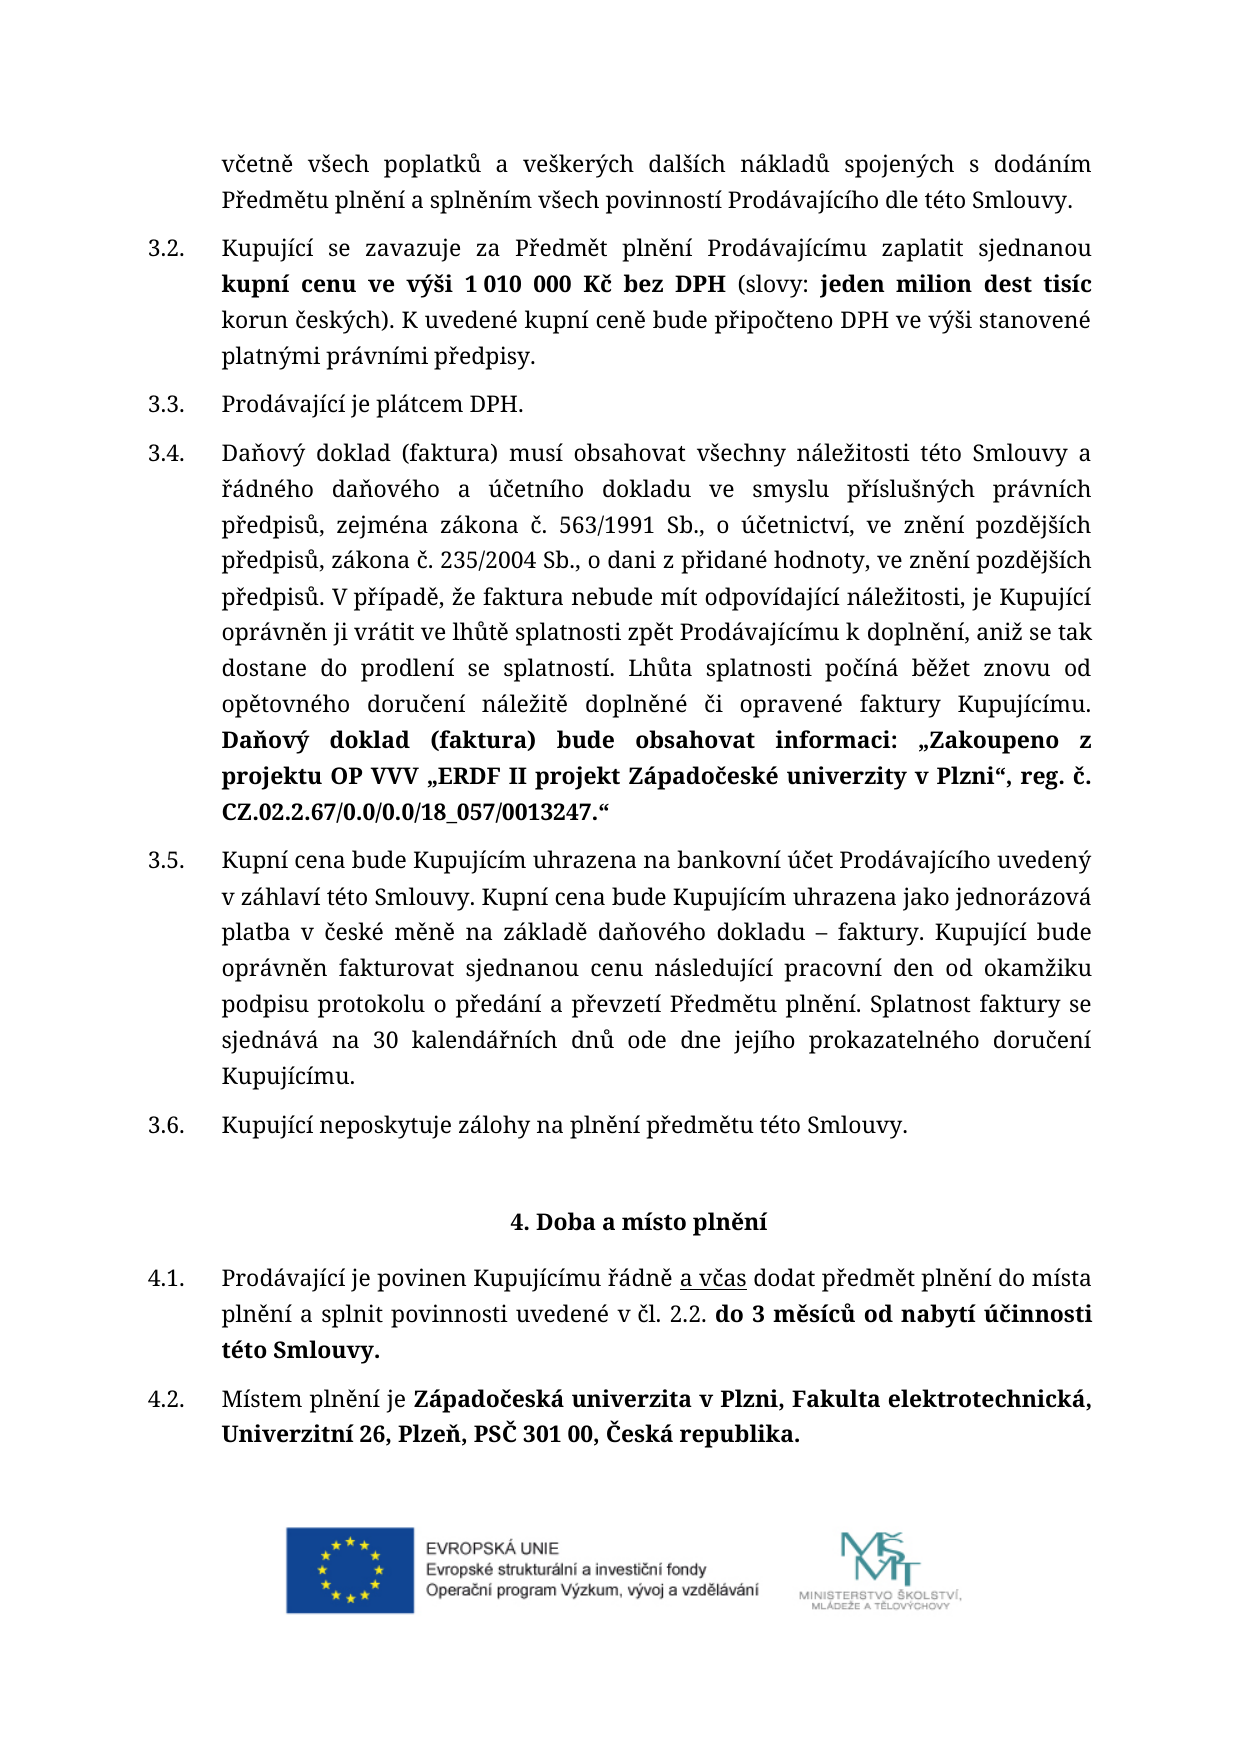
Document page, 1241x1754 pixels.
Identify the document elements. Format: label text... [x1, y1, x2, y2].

text 4. Doba a místo plnění [148, 1205, 1093, 1237]
picture [242, 1486, 999, 1656]
text 4.1. Prodávající je povinen Kupujícímu řádně a včas dodat předmět plnění do místa plnění a splnit povinnosti uvedené v čl. 2.2. do 3 měsíců od nabytí účinnosti této Smlouvy. [148, 1262, 1093, 1365]
text 3.4. Daňový doklad (faktura) musí obsahovat všechny náležitosti této Smlouvy a řádného daňového a účetního dokladu ve smyslu příslušných právních předpisů, zejména zákona č. 563/1991 Sb., o účetnictví, ve znění pozdějších předpisů, zákona č. 235/2004 Sb., o dani z přidané hodnoty, ve znění pozdějších předpisů. V případě, že faktura nebude mít odpovídající náležitosti, je Kupující oprávněn ji vrátit ve lhůtě splatnosti zpět Prodávajícímu k doplnění, aniž se tak dostane do prodlení se splatností. Lhůta splatnosti počíná běžet znovu od opětovného doručení náležitě doplněné či opravené faktury Kupujícímu. Daňový doklad (faktura) bude obsahovat informaci: „Zakoupeno z projektu OP VVV „ERDF II projekt Západočeské univerzity v Plzni“, reg. č. CZ.02.2.67/0.0/0.0/18_057/0013247.“ [148, 437, 1093, 827]
text 4.2. Místem plnění je Západočeská univerzita v Plzni, Fakulta elektrotechnická, Univerzitní 26, Plzeň, PSČ 301 00, Česká republika. [148, 1382, 1093, 1450]
text 3.5. Kupní cena bude Kupujícím uhrazena na bankovní účet Prodávajícího uvedený v záhlaví této Smlouvy. Kupní cena bude Kupujícím uhrazena jako jednorázová platba v české měně na základě daňového dokladu – faktury. Kupující bude oprávněn fakturovat sjednanou cenu následující pracovní den od okamžiku podpisu protokolu o předání a převzetí Předmětu plnění. Splatnost faktury se sjednává na 30 kalendářních dnů ode dne jejího prokazatelného doručení Kupujícímu. [148, 844, 1093, 1091]
text 3.6. Kupující neposkytuje zálohy na plnění předmětu této Smlouvy. [148, 1108, 1093, 1140]
text 3.3. Prodávající je plátcem DPH. [148, 388, 1093, 419]
text 3.2. Kupující se zavazuje za Předmět plnění Prodávajícímu zaplatit sjednanou kupní cenu ve výši 1 010 000 Kč bez DPH (slovy: jeden milion dest tisíc korun českých). K uvedené kupní ceně bude připočteno DPH ve výši stanovené platnými právními předpisy. [148, 232, 1093, 371]
